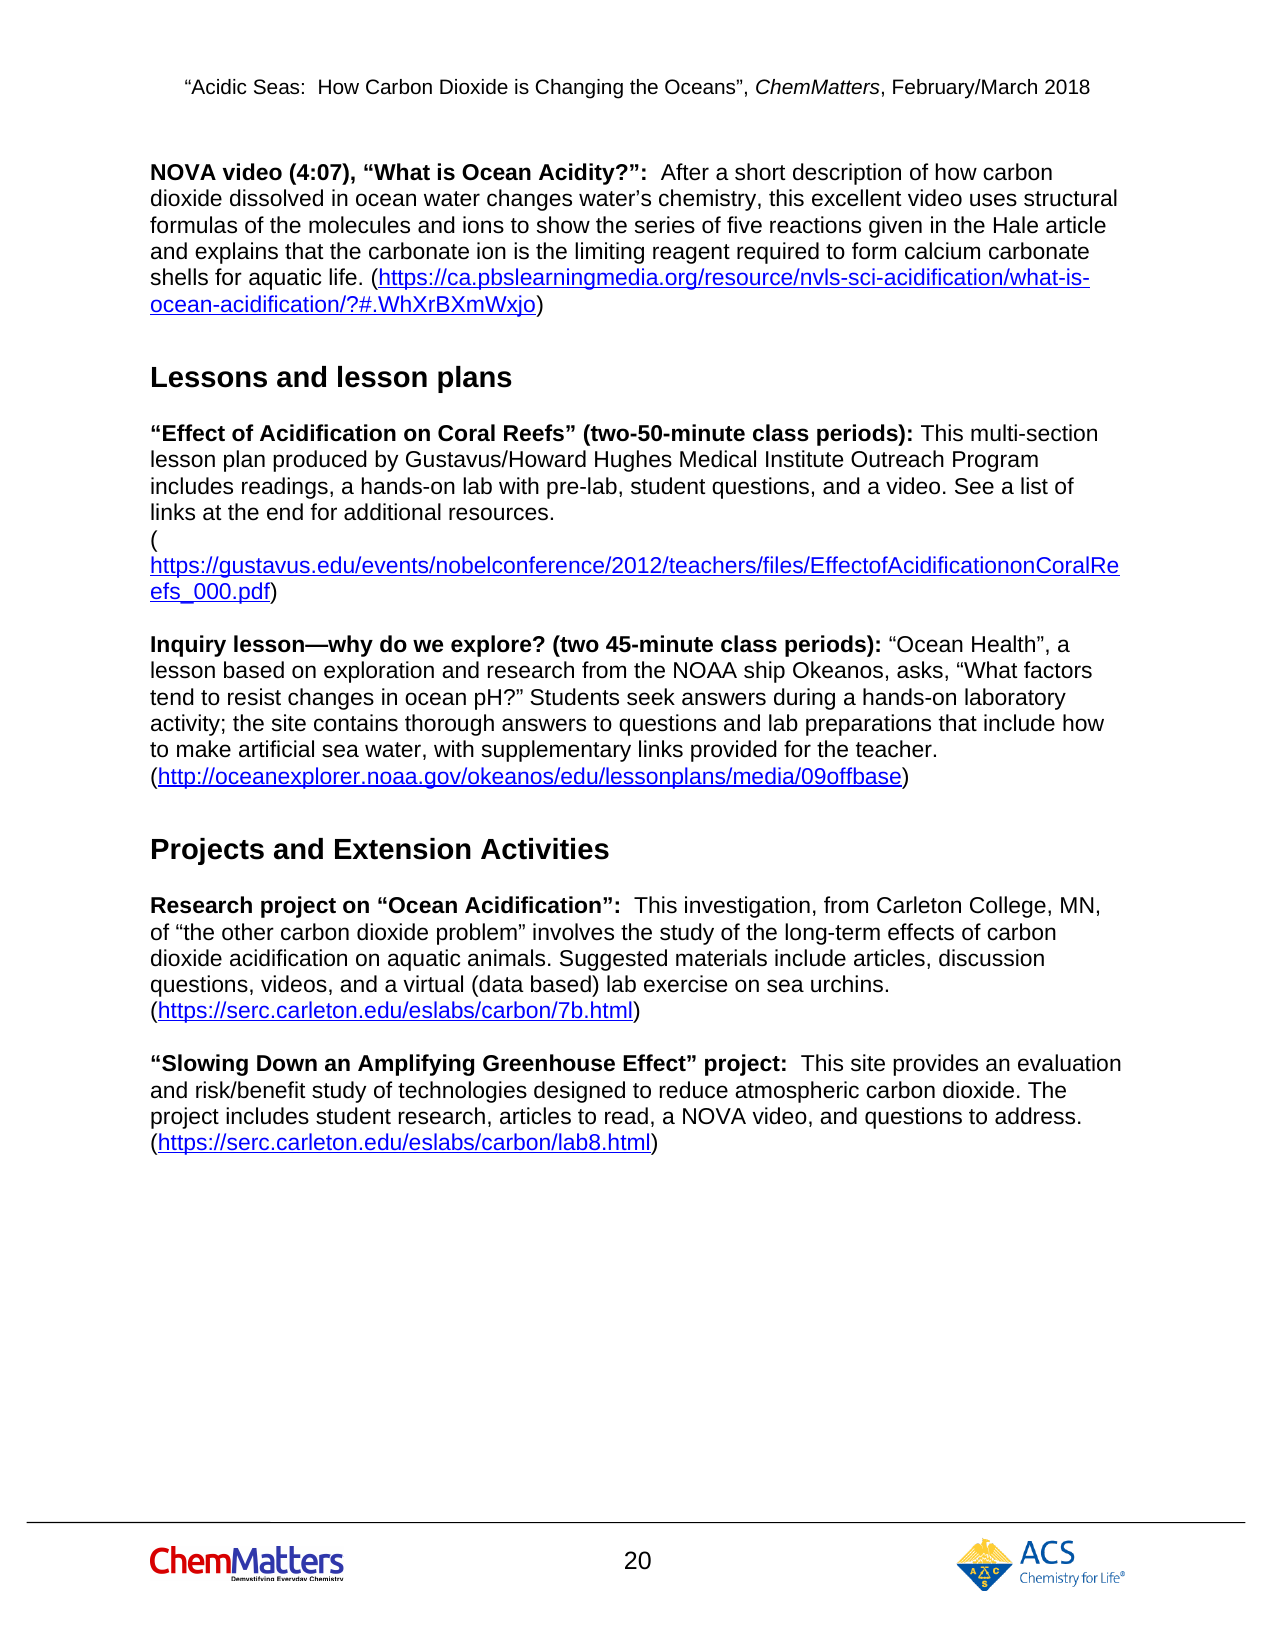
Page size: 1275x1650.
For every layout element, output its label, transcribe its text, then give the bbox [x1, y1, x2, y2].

text Inquiry lesson—why do we explore? (two 45-minute class periods): “Ocean Health”, a lesson based on exploration and research from the NOAA ship Okeanos, asks, “What factors tend to resist changes in ocean pH?” Students seek answers during a hands-on laboratory activity; the site contains thorough answers to questions and lab preparations that include how to make artificial sea water, with supplementary links provided for the teacher. (http://oceanexplorer.noaa.gov/okeanos/edu/lessonplans/media/09offbase) [150, 631, 1125, 789]
text Lessons and lesson plans [150, 360, 1125, 394]
text Research project on “Ocean Acidification”: This investigation, from Carleton College, MN, of “the other carbon dioxide problem” involves the study of the long-term effects of carbon dioxide acidification on aquatic animals. Suggested materials include articles, discussion questions, videos, and a virtual (data based) lab exercise on sea urchins. (https://serc.carleton.edu/eslabs/carbon/7b.html) [150, 892, 1125, 1024]
text Projects and Extension Activities [150, 832, 1125, 866]
picture [150, 1546, 344, 1581]
text NOVA video (4:07), “What is Ocean Acidity?”: After a short description of how carbon dioxide dissolved in ocean water changes water’s chemistry, this excellent video uses structural formulas of the molecules and ions to show the series of five reactions given in the Hale article and explains that the carbonate ion is the limiting reagent required to form calcium carbonate shells for aquatic life. (https://ca.pbslearningmedia.org/resource/nvls-sci-acidification/what-is-ocean-acidification/?#.WhXrBXmWxjo) [150, 159, 1125, 317]
text “Slowing Down an Amplifying Greenhouse Effect” project: This site provides an evaluation and risk/benefit study of technologies designed to reduce atmospheric carbon dioxide. The project includes student research, articles to read, a NOVA video, and questions to address. (https://serc.carleton.edu/eslabs/carbon/lab8.html) [150, 1050, 1125, 1156]
text “Effect of Acidification on Coral Reefs” (two-50-minute class periods): This multi-section lesson plan produced by Gustavus/Howard Hughes Medical Institute Outreach Program includes readings, a hands-on lab with pre-lab, student questions, and a video. See a list of links at the end for additional resources. (https://gustavus.edu/events/nobelconference/2012/teachers/files/EffectofAcidificationonCoralReefs_000.pdf) [150, 420, 1125, 604]
